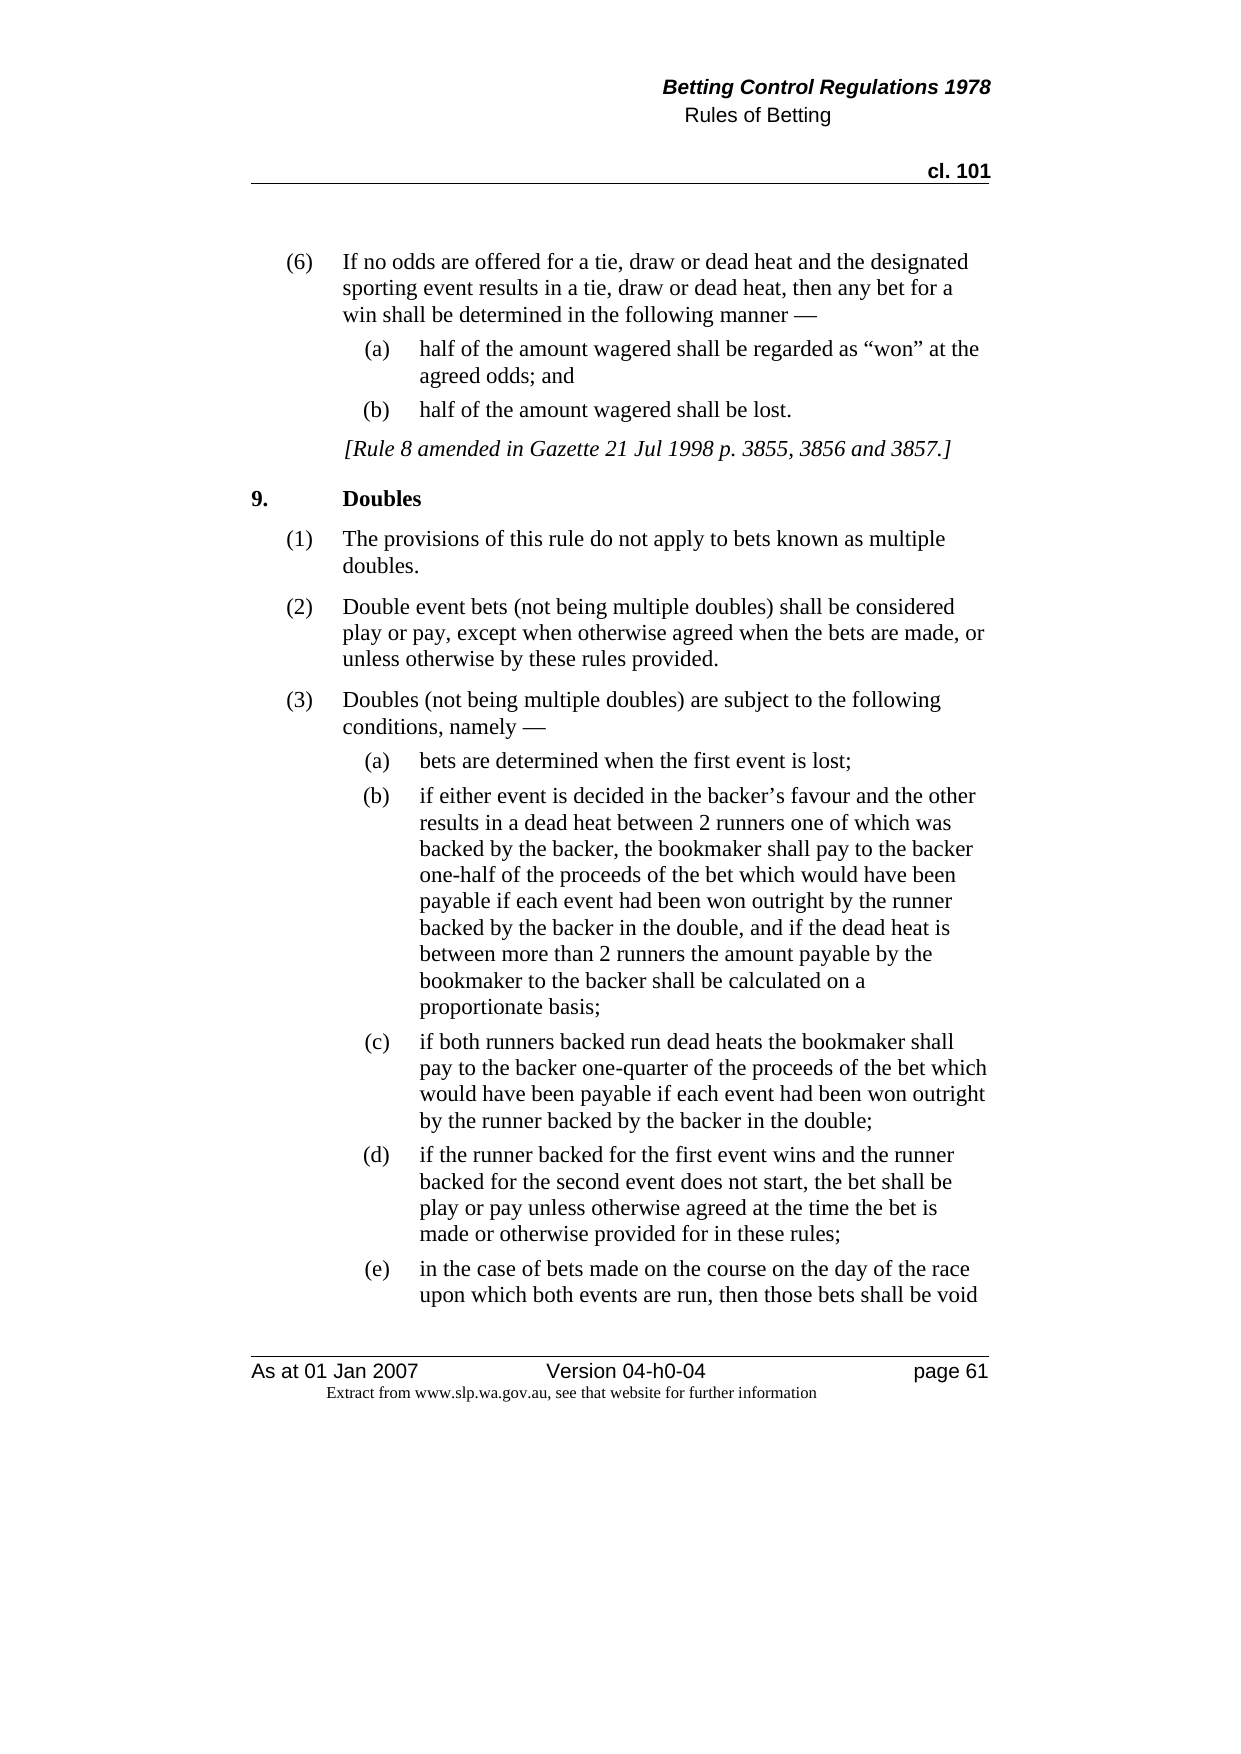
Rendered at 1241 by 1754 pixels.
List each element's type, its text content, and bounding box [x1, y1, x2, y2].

text (6) If no odds are offered for a tie, draw or dead heat and the designated sporting event results in a tie, draw or dead heat, then any bet for a win shall be determined in the following manner — [251, 248, 989, 327]
text (3) Doubles (not being multiple doubles) are subject to the following conditions, namely — [251, 686, 989, 739]
text (b) half of the amount wagered shall be lost. [251, 396, 989, 423]
text (c) if both runners backed run dead heats the bookmaker shall pay to the backer one-quarter of the proceeds of the bet which would have been payable if each event had been won outright by the runner backed by the backer in the double; [251, 1028, 989, 1133]
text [251, 1255, 989, 1308]
text (1) The provisions of this rule do not apply to bets known as multiple doubles. [251, 526, 989, 578]
text (b) if either event is decided in the backer’s favour and the other results in a dead heat between 2 runners one of which was backed by the backer, the bookmaker shall pay to the backer one-half of the proceeds of the bet which would have been payable if each event had been won outright by the runner backed by the backer in the double, and if the dead heat is between more than 2 runners the amount payable by the bookmaker to the backer shall be calculated on a proportionate basis; [251, 782, 989, 1019]
subtitle 9. Doubles [251, 484, 989, 511]
text (2) Double event bets (not being multiple doubles) shall be considered play or pay, except when otherwise agreed when the bets are made, or unless otherwise by these rules provided. [251, 593, 989, 672]
text (a) bets are determined when the first event is lost; [251, 747, 989, 774]
text (a) half of the amount wagered shall be regarded as “won” at the agreed odds; and [251, 335, 989, 388]
text (d) if the runner backed for the first event wins and the runner backed for the second event does not start, the bet shall be play or pay unless otherwise agreed at the time the bet is made or otherwise provided for in these rules; [251, 1141, 989, 1247]
text [Rule 8 amended in Gazette 21 Jul 1998 p. 3855, 3856 and 3857.] [251, 435, 989, 462]
